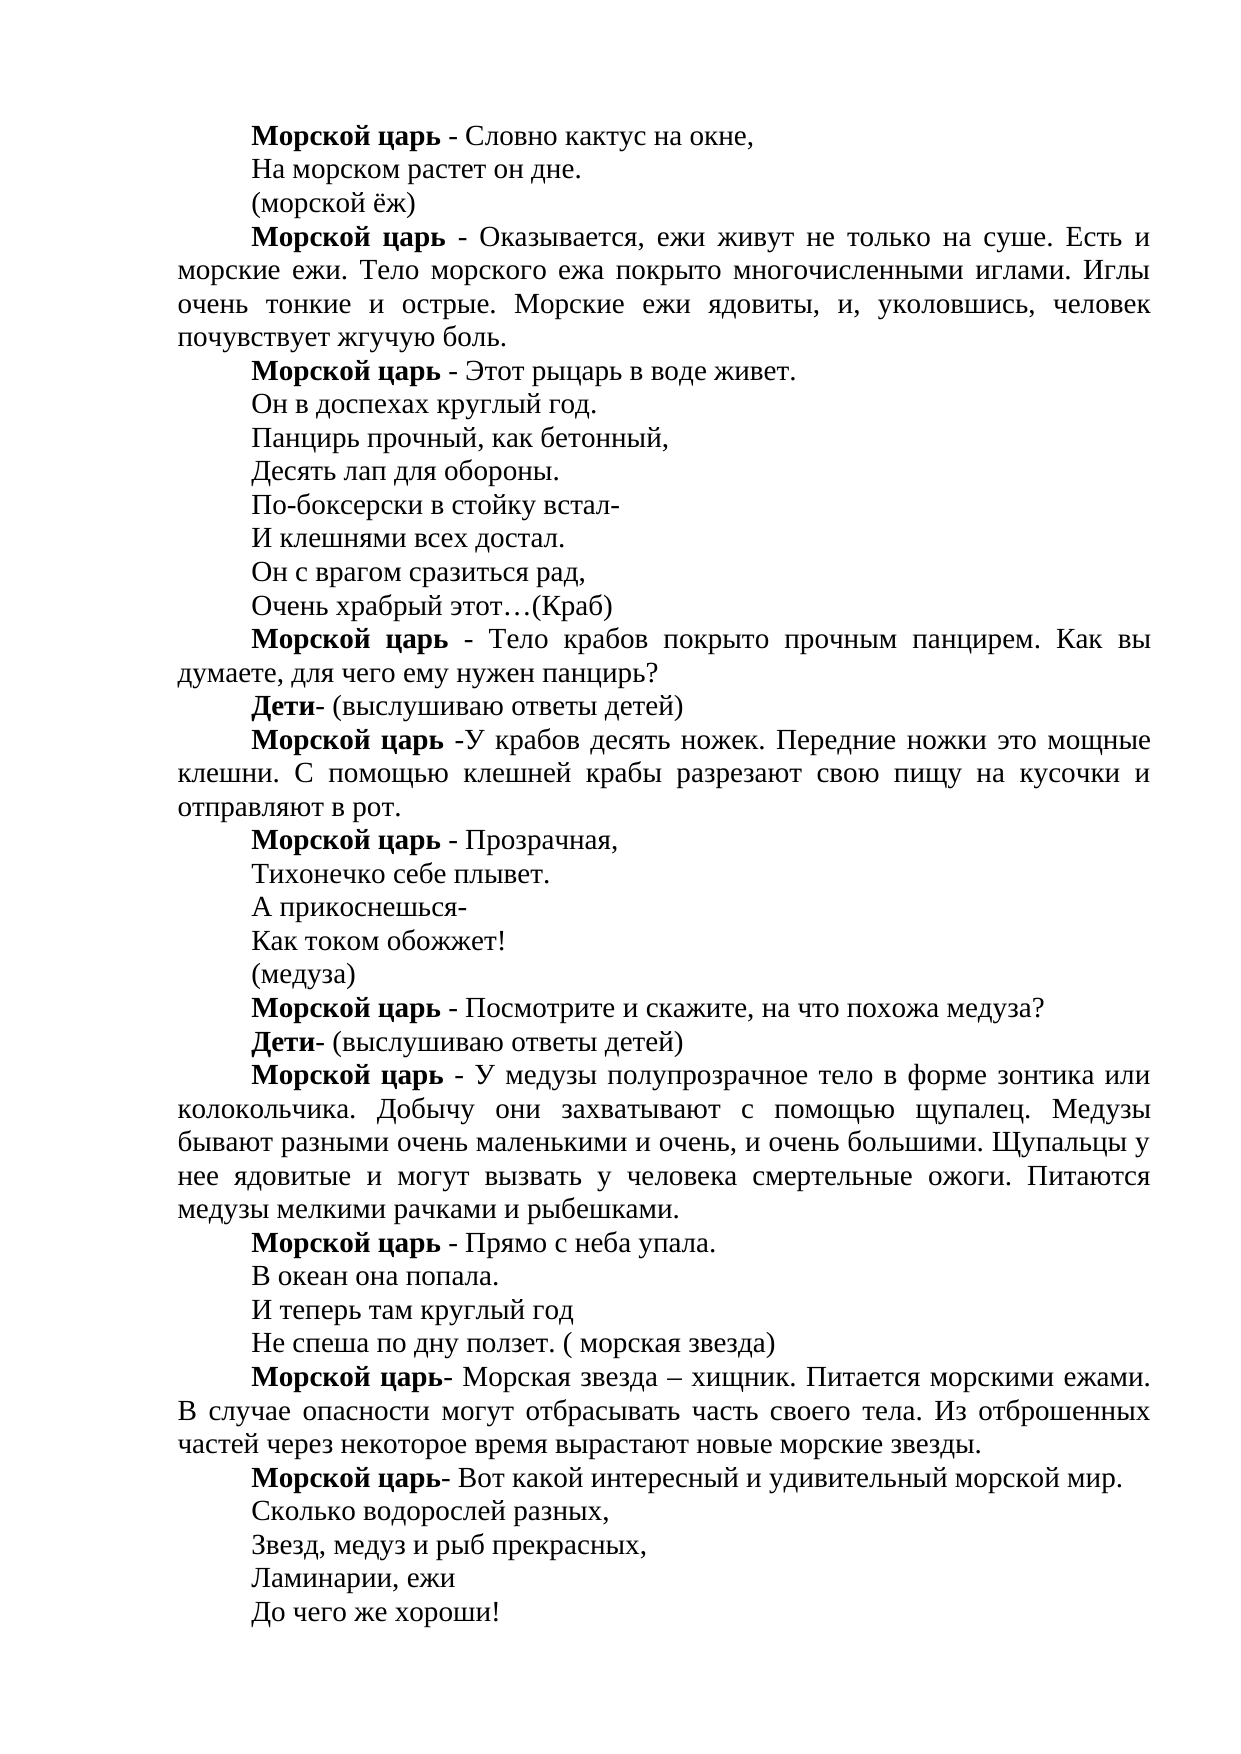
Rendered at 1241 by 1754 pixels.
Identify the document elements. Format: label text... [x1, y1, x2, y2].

text Морской царь -У крабов десять ножек. Передние ножки это мощные клешни. С помощью клешней крабы разрезают свою пищу на кусочки и отправляют в рот. [177, 722, 1152, 822]
text Ламинарии, ежи [177, 1560, 1152, 1594]
text Десять лап для обороны. [177, 453, 1152, 487]
text (медуза) [177, 957, 1152, 990]
text Тихонечко себе плывет. [177, 856, 1152, 889]
text Морской царь - Этот рыцарь в воде живет. [177, 353, 1152, 386]
text На морском растет он дне. [177, 152, 1152, 185]
text И клешнями всех достал. [177, 521, 1152, 554]
text Очень храбрый этот…(Краб) [177, 588, 1152, 621]
text Морской царь- Вот какой интересный и удивительный морской мир. [177, 1460, 1152, 1493]
text А прикоснешься- [177, 889, 1152, 923]
text Морской царь - Тело крабов покрыто прочным панцирем. Как вы думаете, для чего ему нужен панцирь? [177, 621, 1152, 688]
text Морской царь - У медузы полупрозрачное тело в форме зонтика или колокольчика. Добычу они захватывают с помощью щупалец. Медузы бывают разными очень маленькими и очень, и очень большими. Щупальцы у нее ядовитые и могут вызвать у человека смертельные ожоги. Питаются медузы мелкими рачками и рыбешками. [177, 1057, 1152, 1225]
text Дети- (выслушиваю ответы детей) [177, 1024, 1152, 1057]
text Звезд, медуз и рыб прекрасных, [177, 1527, 1152, 1560]
text По-боксерски в стойку встал- [177, 487, 1152, 521]
text Как током обожжет! [177, 923, 1152, 957]
text Панцирь прочный, как бетонный, [177, 420, 1152, 453]
text Морской царь - Посмотрите и скажите, на что похожа медуза? [177, 990, 1152, 1024]
text В океан она попала. [177, 1258, 1152, 1292]
text Он с врагом сразиться рад, [177, 554, 1152, 588]
text Не спеша по дну ползет. ( морская звезда) [177, 1326, 1152, 1359]
text Морской царь - Прозрачная, [177, 822, 1152, 856]
text Морской царь - Прямо с неба упала. [177, 1225, 1152, 1258]
text Сколько водорослей разных, [177, 1493, 1152, 1527]
text И теперь там круглый год [177, 1292, 1152, 1326]
text (морской ёж) [177, 185, 1152, 219]
text Морской царь - Словно кактус на окне, [177, 118, 1152, 152]
text До чего же хороши! [177, 1594, 1152, 1627]
text Морской царь- Морская звезда – хищник. Питается морскими ежами. В случае опасности могут отбрасывать часть своего тела. Из отброшенных частей через некоторое время вырастают новые морские звезды. [177, 1359, 1152, 1460]
text Он в доспехах круглый год. [177, 386, 1152, 420]
text Дети- (выслушиваю ответы детей) [177, 688, 1152, 722]
text Морской царь - Оказывается, ежи живут не только на суше. Есть и морские ежи. Тело морского ежа покрыто многочисленными иглами. Иглы очень тонкие и острые. Морские ежи ядовиты, и, уколовшись, человек почувствует жгучую боль. [177, 219, 1152, 353]
